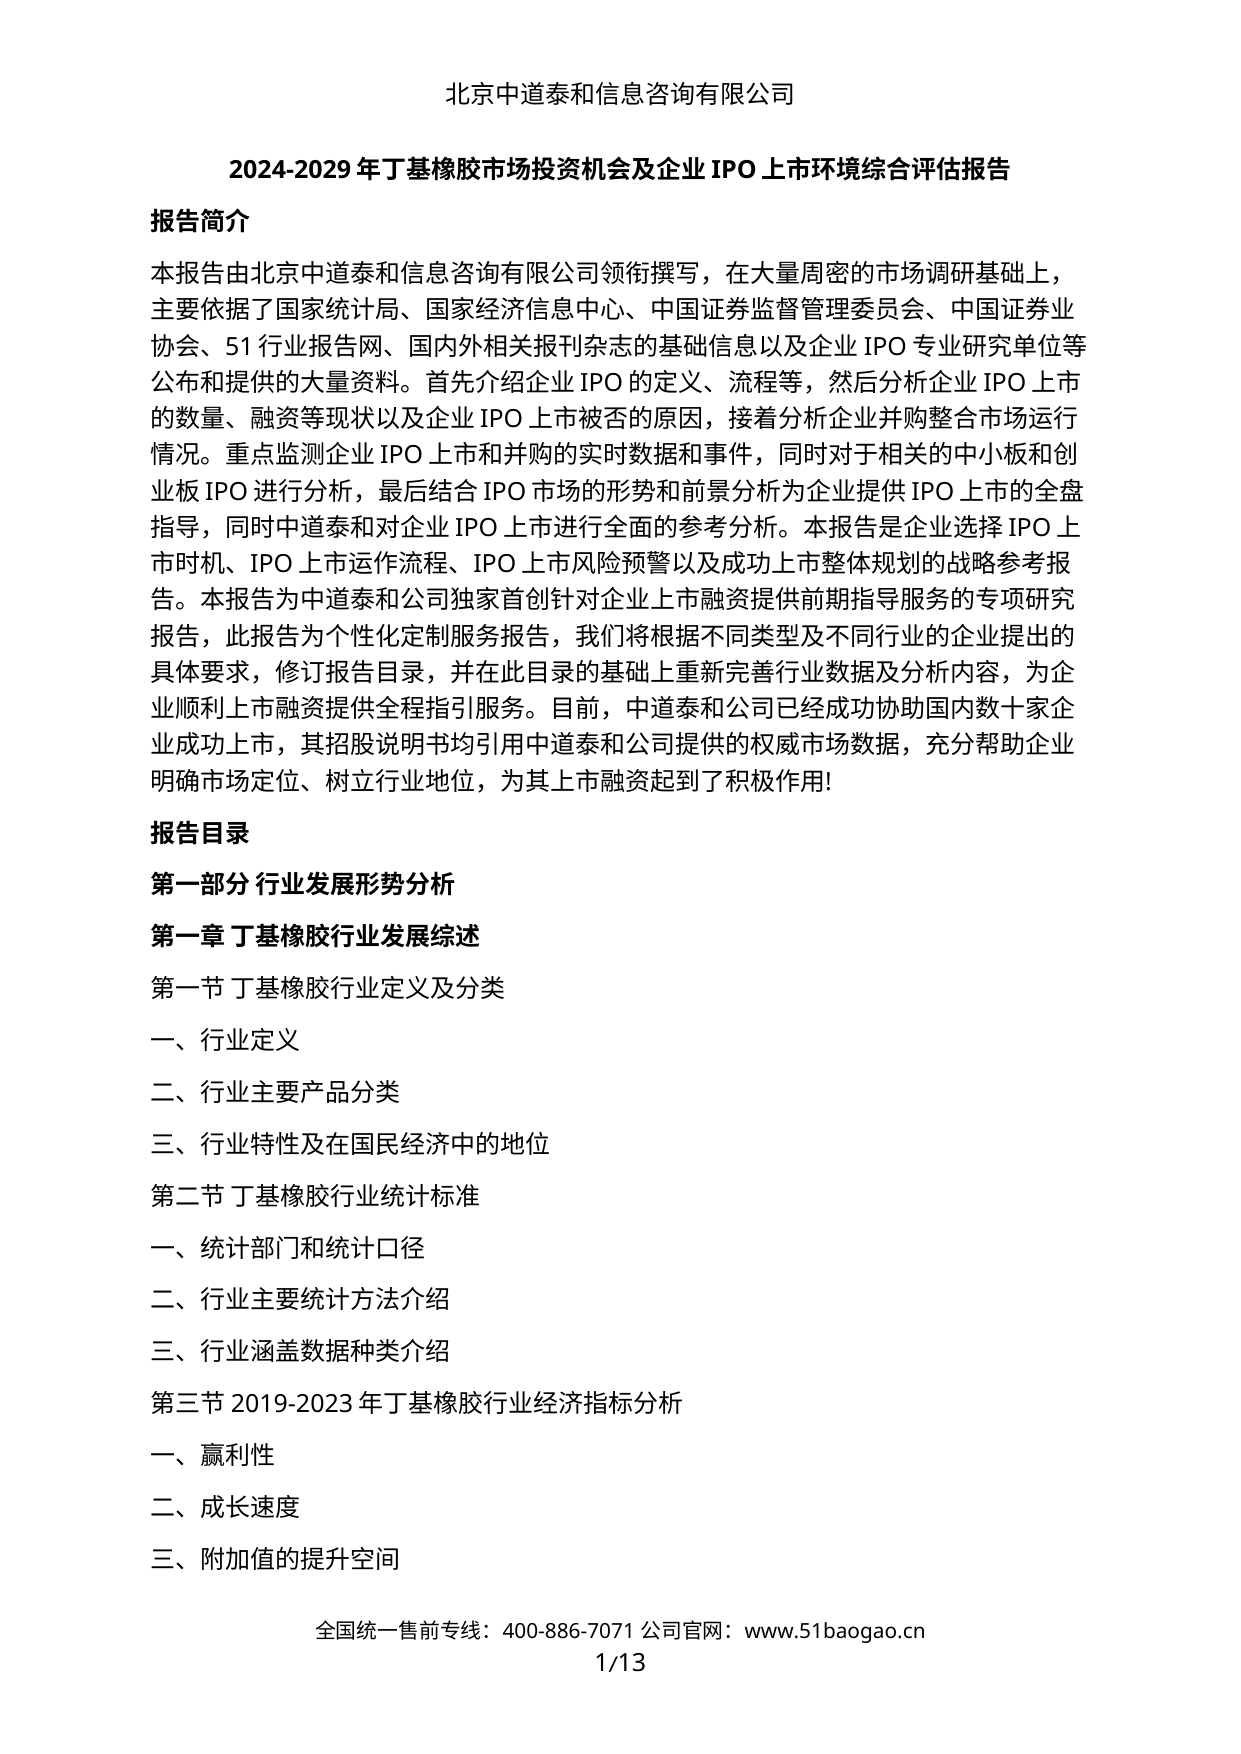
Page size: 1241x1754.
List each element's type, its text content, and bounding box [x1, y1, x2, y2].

text 报告简介 [150, 202, 1090, 238]
text 三、附加值的提升空间 [150, 1539, 1090, 1576]
text 本报告由北京中道泰和信息咨询有限公司领衔撰写，在大量周密的市场调研基础上，主要依据了国家统计局、国家经济信息中心、中国证券监督管理委员会、中国证券业协会、51行业报告网、国内外相关报刊杂志的基础信息以及企业IPO专业研究单位等公布和提供的大量资料。首先介绍企业IPO的定义、流程等，然后分析企业IPO上市的数量、融资等现状以及企业IPO上市被否的原因，接着分析企业并购整合市场运行情况。重点监测企业IPO上市和并购的实时数据和事件，同时对于相关的中小板和创业板IPO进行分析，最后结合IPO市场的形势和前景分析为企业提供IPO上市的全盘指导，同时中道泰和对企业IPO上市进行全面的参考分析。本报告是企业选择IPO上市时机、IPO上市运作流程、IPO上市风险预警以及成功上市整体规划的战略参考报告。本报告为中道泰和公司独家首创针对企业上市融资提供前期指导服务的专项研究报告，此报告为个性化定制服务报告，我们将根据不同类型及不同行业的企业提出的具体要求，修订报告目录，并在此目录的基础上重新完善行业数据及分析内容，为企业顺利上市融资提供全程指引服务。目前，中道泰和公司已经成功协助国内数十家企业成功上市，其招股说明书均引用中道泰和公司提供的权威市场数据，充分帮助企业明确市场定位、树立行业地位，为其上市融资起到了积极作用! [150, 254, 1090, 797]
text 报告目录 [150, 813, 1090, 849]
text 二、行业主要产品分类 [150, 1072, 1090, 1109]
text 一、赢利性 [150, 1436, 1090, 1472]
text 第三节 2019-2023年丁基橡胶行业经济指标分析 [150, 1384, 1090, 1420]
text 二、成长速度 [150, 1487, 1090, 1524]
text 第一节 丁基橡胶行业定义及分类 [150, 969, 1090, 1005]
text 2024-2029年丁基橡胶市场投资机会及企业IPO上市环境综合评估报告 [150, 150, 1090, 186]
text 第一章 丁基橡胶行业发展综述 [150, 917, 1090, 953]
text 第一部分 行业发展形势分析 [150, 865, 1090, 901]
text 一、统计部门和统计口径 [150, 1228, 1090, 1264]
text 第二节 丁基橡胶行业统计标准 [150, 1176, 1090, 1212]
text 三、行业特性及在国民经济中的地位 [150, 1124, 1090, 1161]
text 一、行业定义 [150, 1021, 1090, 1057]
text 二、行业主要统计方法介绍 [150, 1280, 1090, 1316]
text 三、行业涵盖数据种类介绍 [150, 1332, 1090, 1368]
